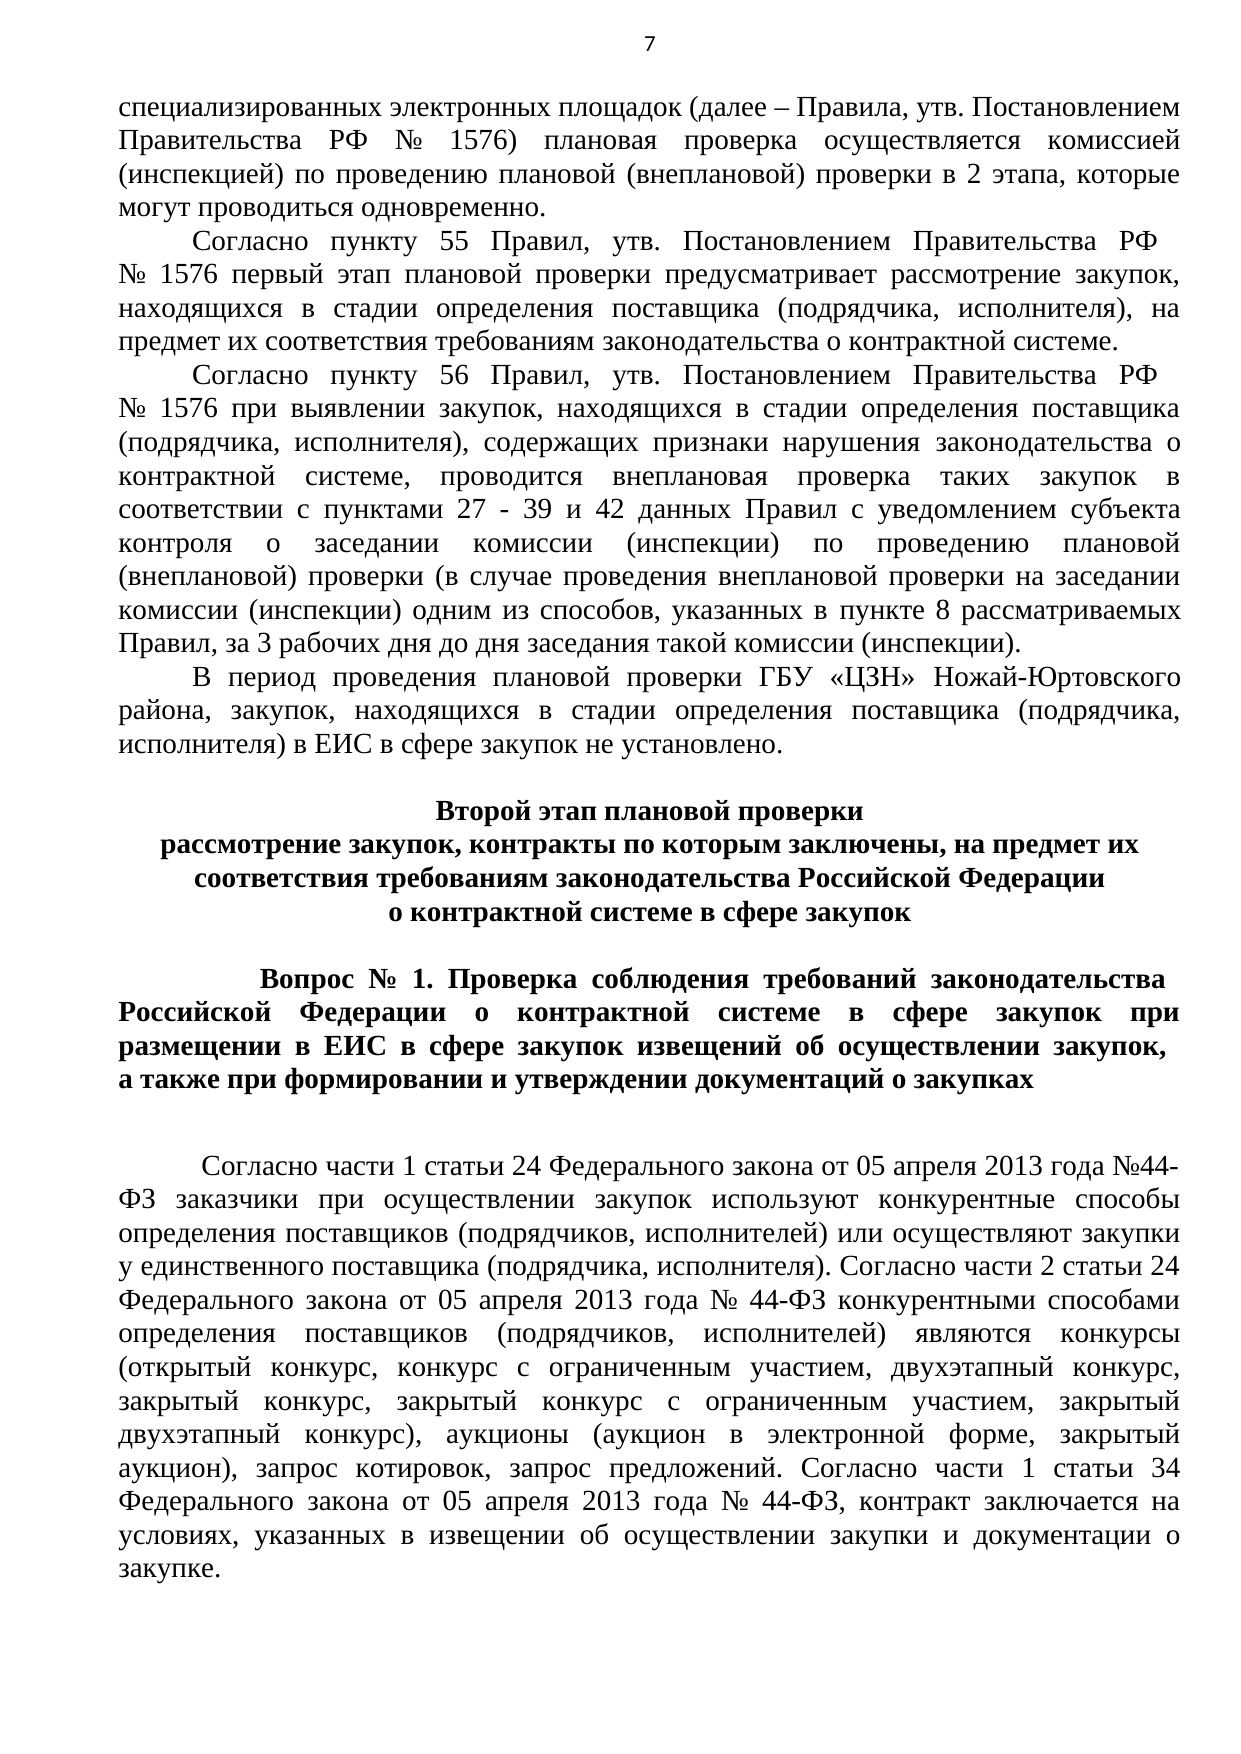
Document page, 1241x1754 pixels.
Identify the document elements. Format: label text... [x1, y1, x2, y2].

text Согласно пункту 56 Правил, утв. Постановлением Правительства РФ № 1576 при выявлении закупок, находящихся в стадии определения поставщика (подрядчика, исполнителя), содержащих признаки нарушения законодательства о контрактной системе, проводится внеплановая проверка таких закупок в соответствии с пунктами 27 - 39 и 42 данных Правил с уведомлением субъекта контроля о заседании комиссии (инспекции) по проведению плановой (внеплановой) проверки (в случае проведения внеплановой проверки на заседании комиссии (инспекции) одним из способов, указанных в пункте 8 рассматриваемых Правил, за 3 рабочих дня до дня заседания такой комиссии (инспекции). [118, 357, 1181, 659]
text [118, 89, 1181, 223]
text Вопрос № 1. Проверка соблюдения требований законодательства Российской Федерации о контрактной системе в сфере закупок при размещении в ЕИС в сфере закупок извещений об осуществлении закупок, а также при формировании и утверждении документаций о закупках [118, 961, 1181, 1095]
text Второй этап плановой проверки [118, 793, 1181, 827]
text В период проведения плановой проверки ГБУ «ЦЗН» Ножай-Юртовского района, закупок, находящихся в стадии определения поставщика (подрядчика, исполнителя) в ЕИС в сфере закупок не установлено. [118, 659, 1181, 759]
text о контрактной системе в сфере закупок [118, 894, 1181, 927]
text рассмотрение закупок, контракты по которым заключены, на предмет их соответствия требованиям законодательства Российской Федерации [118, 827, 1181, 894]
text Согласно пункту 55 Правил, утв. Постановлением Правительства РФ № 1576 первый этап плановой проверки предусматривает рассмотрение закупок, находящихся в стадии определения поставщика (подрядчика, исполнителя), на предмет их соответствия требованиям законодательства о контрактной системе. [118, 223, 1181, 357]
list Согласно части 1 статьи 24 Федерального закона от 05 апреля 2013 года №44-ФЗ заказчики при осуществлении закупок используют конкурентные способы определения поставщиков (подрядчиков, исполнителей) или осуществляют закупки у единственного поставщика (подрядчика, исполнителя). Согласно части 2 статьи 24 Федерального закона от 05 апреля 2013 года № 44-ФЗ конкурентными способами определения поставщиков (подрядчиков, исполнителей) являются конкурсы (открытый конкурс, конкурс с ограниченным участием, двухэтапный конкурс, закрытый конкурс, закрытый конкурс с ограниченным участием, закрытый двухэтапный конкурс), аукционы (аукцион в электронной форме, закрытый аукцион), запрос котировок, запрос предложений. Согласно части 1 статьи 34 Федерального закона от 05 апреля 2013 года № 44-ФЗ, контракт заключается на условиях, указанных в извещении об осуществлении закупки и документации о закупке. [118, 1148, 1181, 1584]
